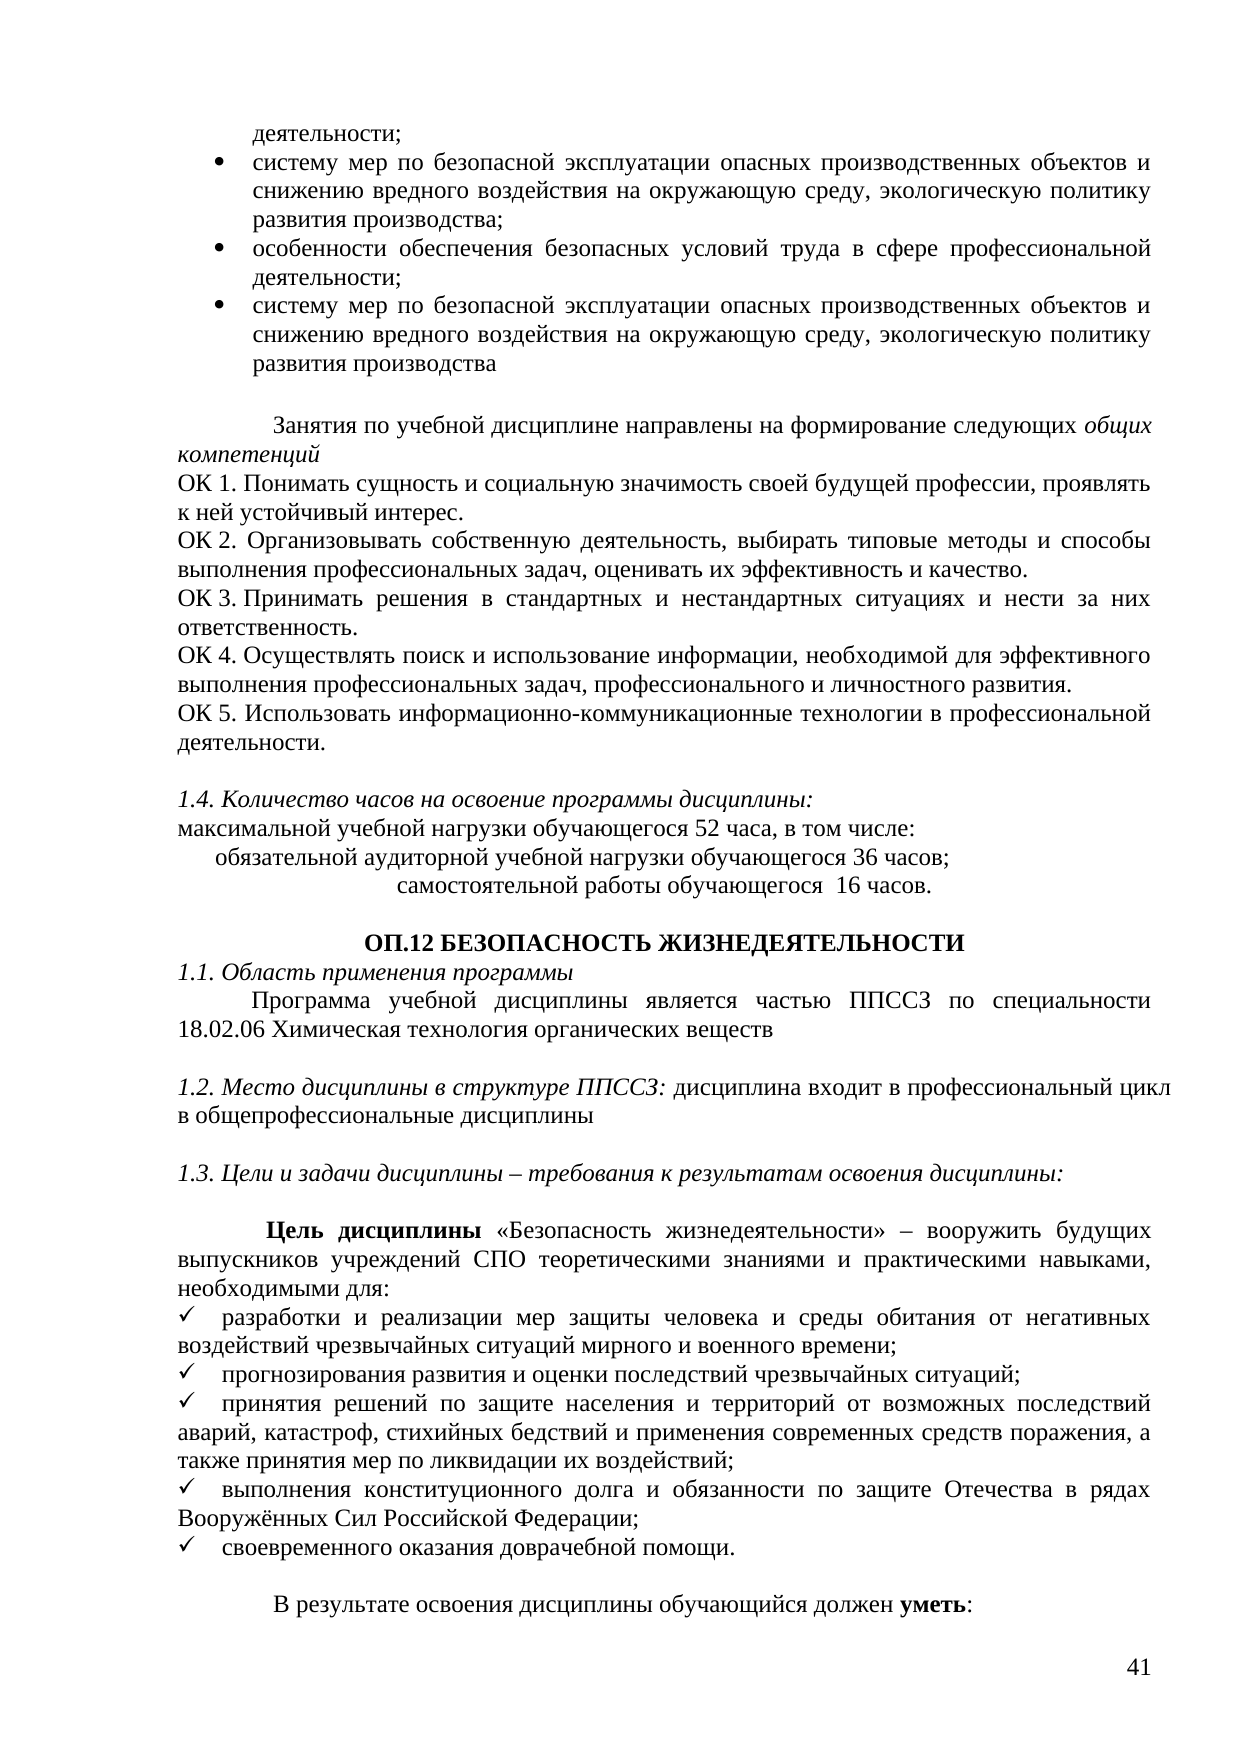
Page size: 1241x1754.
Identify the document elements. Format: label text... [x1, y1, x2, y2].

text 1.2. Место дисциплины в структуре ППССЗ: дисциплина входит в профессиональный цикл в общепрофессиональные дисциплины [177, 1072, 1171, 1129]
list систему мер по безопасной эксплуатации опасных производственных объектов и снижению вредного воздействия на окружающую среду, экологическую политику развития производства [215, 291, 1152, 377]
text Занятия по учебной дисциплине направлены на формирование следующих общих компетенций [177, 410, 1152, 468]
text Программа учебной дисциплины является частью ППССЗ по специальности 18.02.06 Химическая технология органических веществ [177, 985, 1152, 1043]
list ОК 5. Использовать информационно-коммуникационные технологии в профессиональной деятельности. [177, 698, 1152, 755]
list ОК 2. Организовывать собственную деятельность, выбирать типовые методы и способы выполнения профессиональных задач, оценивать их эффективность и качество. [177, 525, 1152, 583]
text самостоятельной работы обучающегося 16 часов. [177, 870, 1152, 899]
text 1.4. Количество часов на освоение программы дисциплины: [177, 784, 1152, 813]
text ОП.12 Безопасность жизнедеятельности [177, 928, 1152, 957]
list прогнозирования развития и оценки последствий чрезвычайных ситуаций; [177, 1359, 1152, 1388]
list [215, 118, 1152, 147]
list ОК 1. Понимать сущность и социальную значимость своей будущей профессии, проявлять к ней устойчивый интерес. [177, 468, 1152, 525]
list своевременного оказания доврачебной помощи. [177, 1532, 1152, 1560]
list разработки и реализации мер защиты человека и среды обитания от негативных воздействий чрезвычайных ситуаций мирного и военного времени; [177, 1302, 1152, 1359]
text 1.1. Область применения программы [177, 957, 1171, 985]
list особенности обеспечения безопасных условий труда в сфере профессиональной деятельности; [215, 233, 1152, 291]
text 1.3. Цели и задачи дисциплины – требования к результатам освоения дисциплины: [177, 1158, 1152, 1187]
list выполнения конституционного долга и обязанности по защите Отечества в рядах Вооружённых Сил Российской Федерации; [177, 1474, 1152, 1532]
list принятия решений по защите населения и территорий от возможных последствий аварий, катастроф, стихийных бедствий и применения современных средств поражения, а также принятия мер по ликвидации их воздействий; [177, 1388, 1152, 1474]
list систему мер по безопасной эксплуатации опасных производственных объектов и снижению вредного воздействия на окружающую среду, экологическую политику развития производства; [215, 147, 1152, 233]
text Цель дисциплины «Безопасность жизнедеятельности» – вооружить будущих выпускников учреждений СПО теоретическими знаниями и практическими навыками, необходимыми для: [177, 1215, 1152, 1302]
list ОК 4. Осуществлять поиск и использование информации, необходимой для эффективного выполнения профессиональных задач, профессионального и личностного развития. [177, 640, 1152, 698]
text обязательной аудиторной учебной нагрузки обучающегося 36 часов; [215, 842, 1152, 870]
text максимальной учебной нагрузки обучающегося 52 часа, в том числе: [177, 813, 1152, 842]
list ОК 3. Принимать решения в стандартных и нестандартных ситуациях и нести за них ответственность. [177, 583, 1152, 640]
text В результате освоения дисциплины обучающийся должен уметь: [177, 1589, 1152, 1618]
